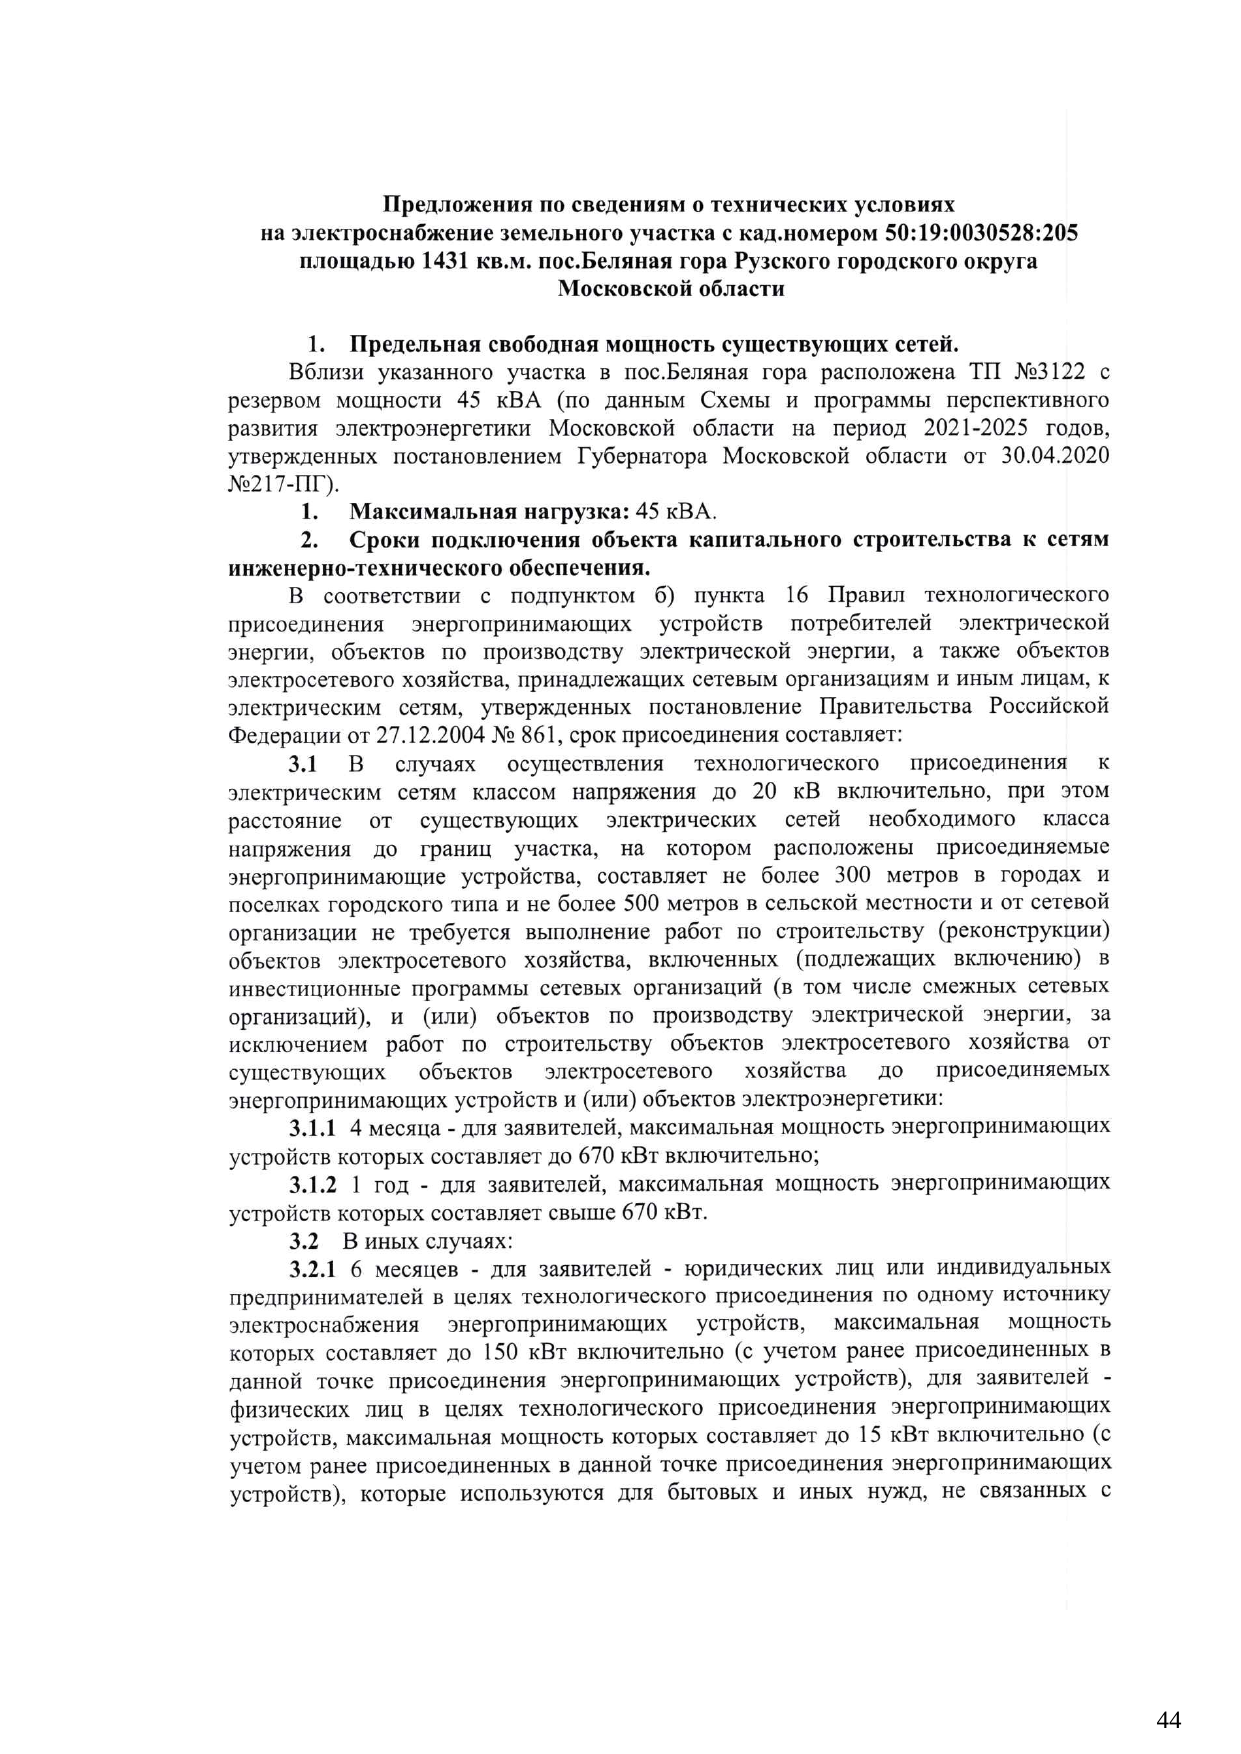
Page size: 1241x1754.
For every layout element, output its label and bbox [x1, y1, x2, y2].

picture [103, 88, 1182, 1625]
